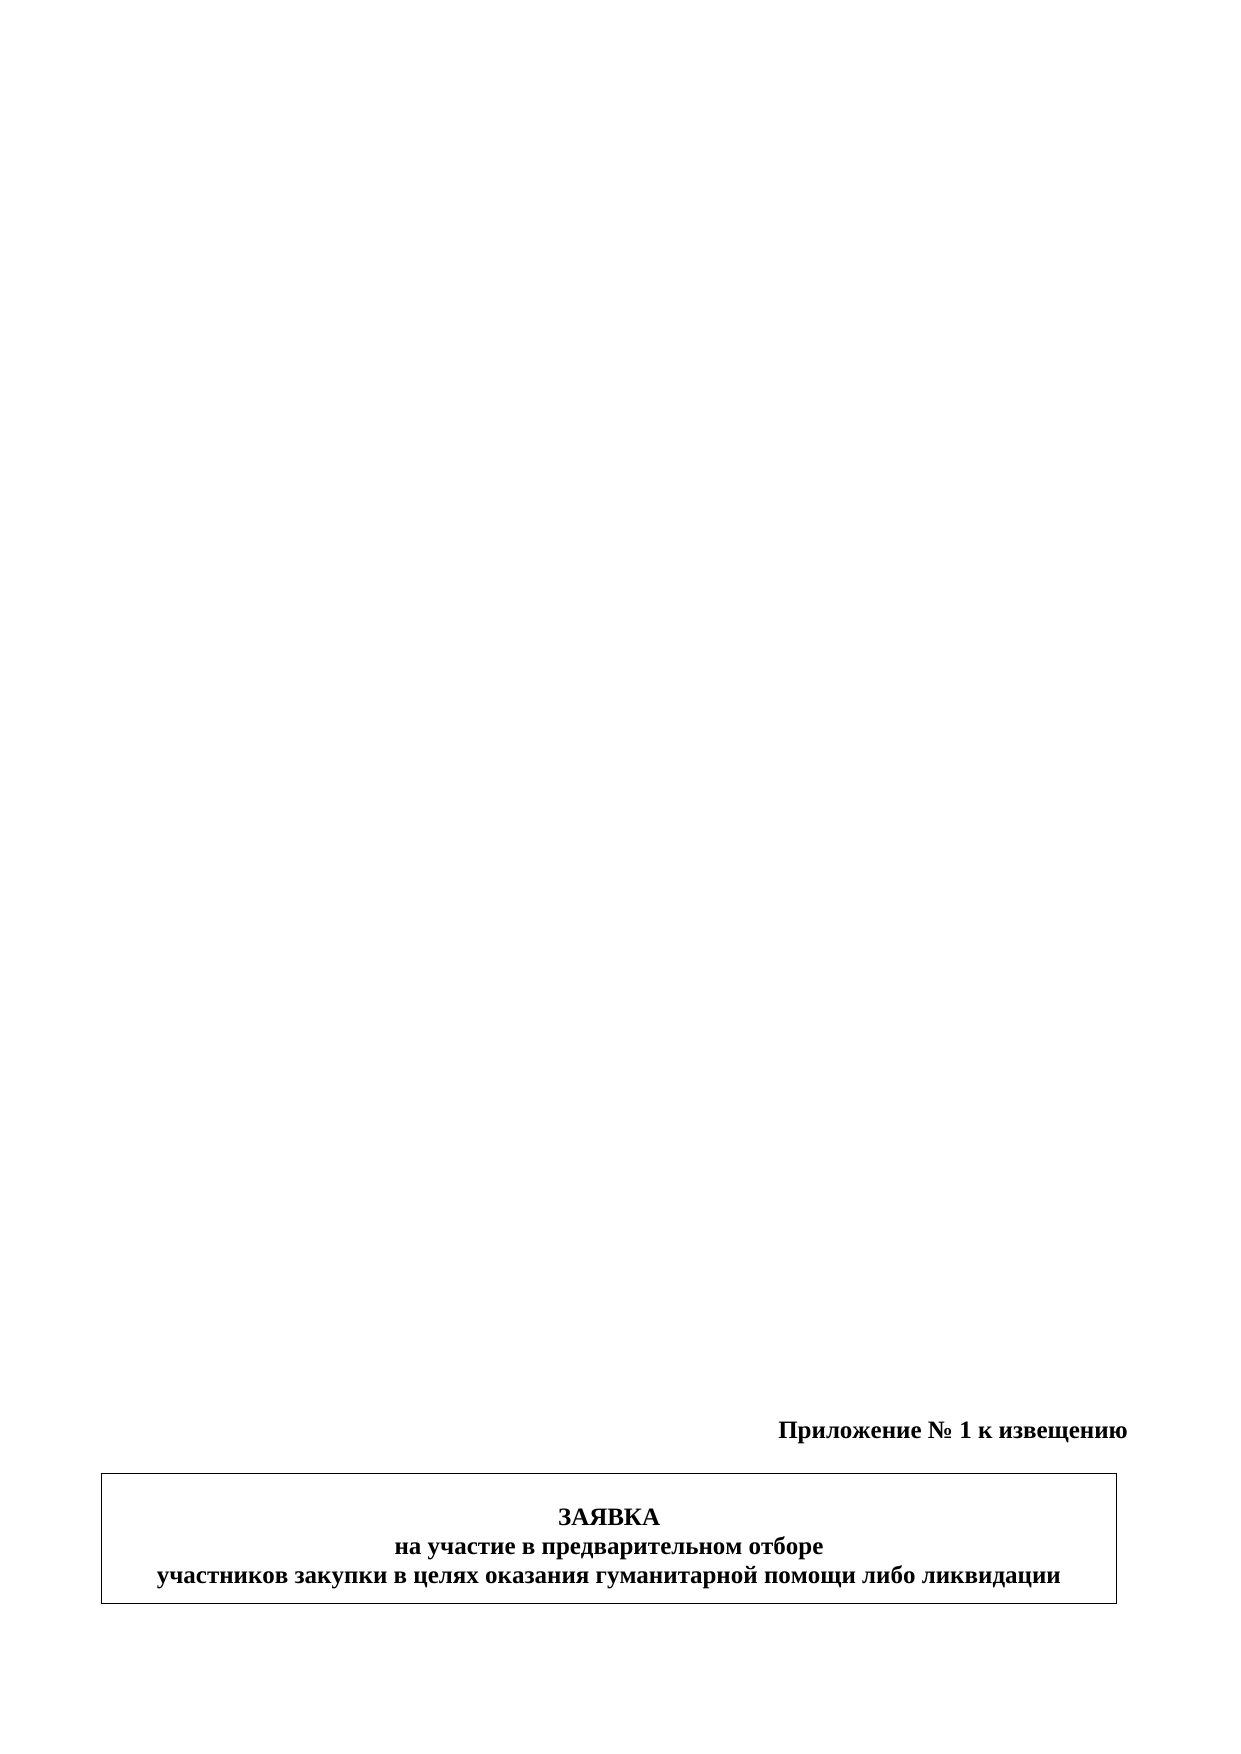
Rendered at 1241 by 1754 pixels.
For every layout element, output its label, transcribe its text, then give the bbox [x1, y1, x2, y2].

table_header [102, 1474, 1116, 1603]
text Приложение № 1 к извещению [150, 1415, 1128, 1444]
